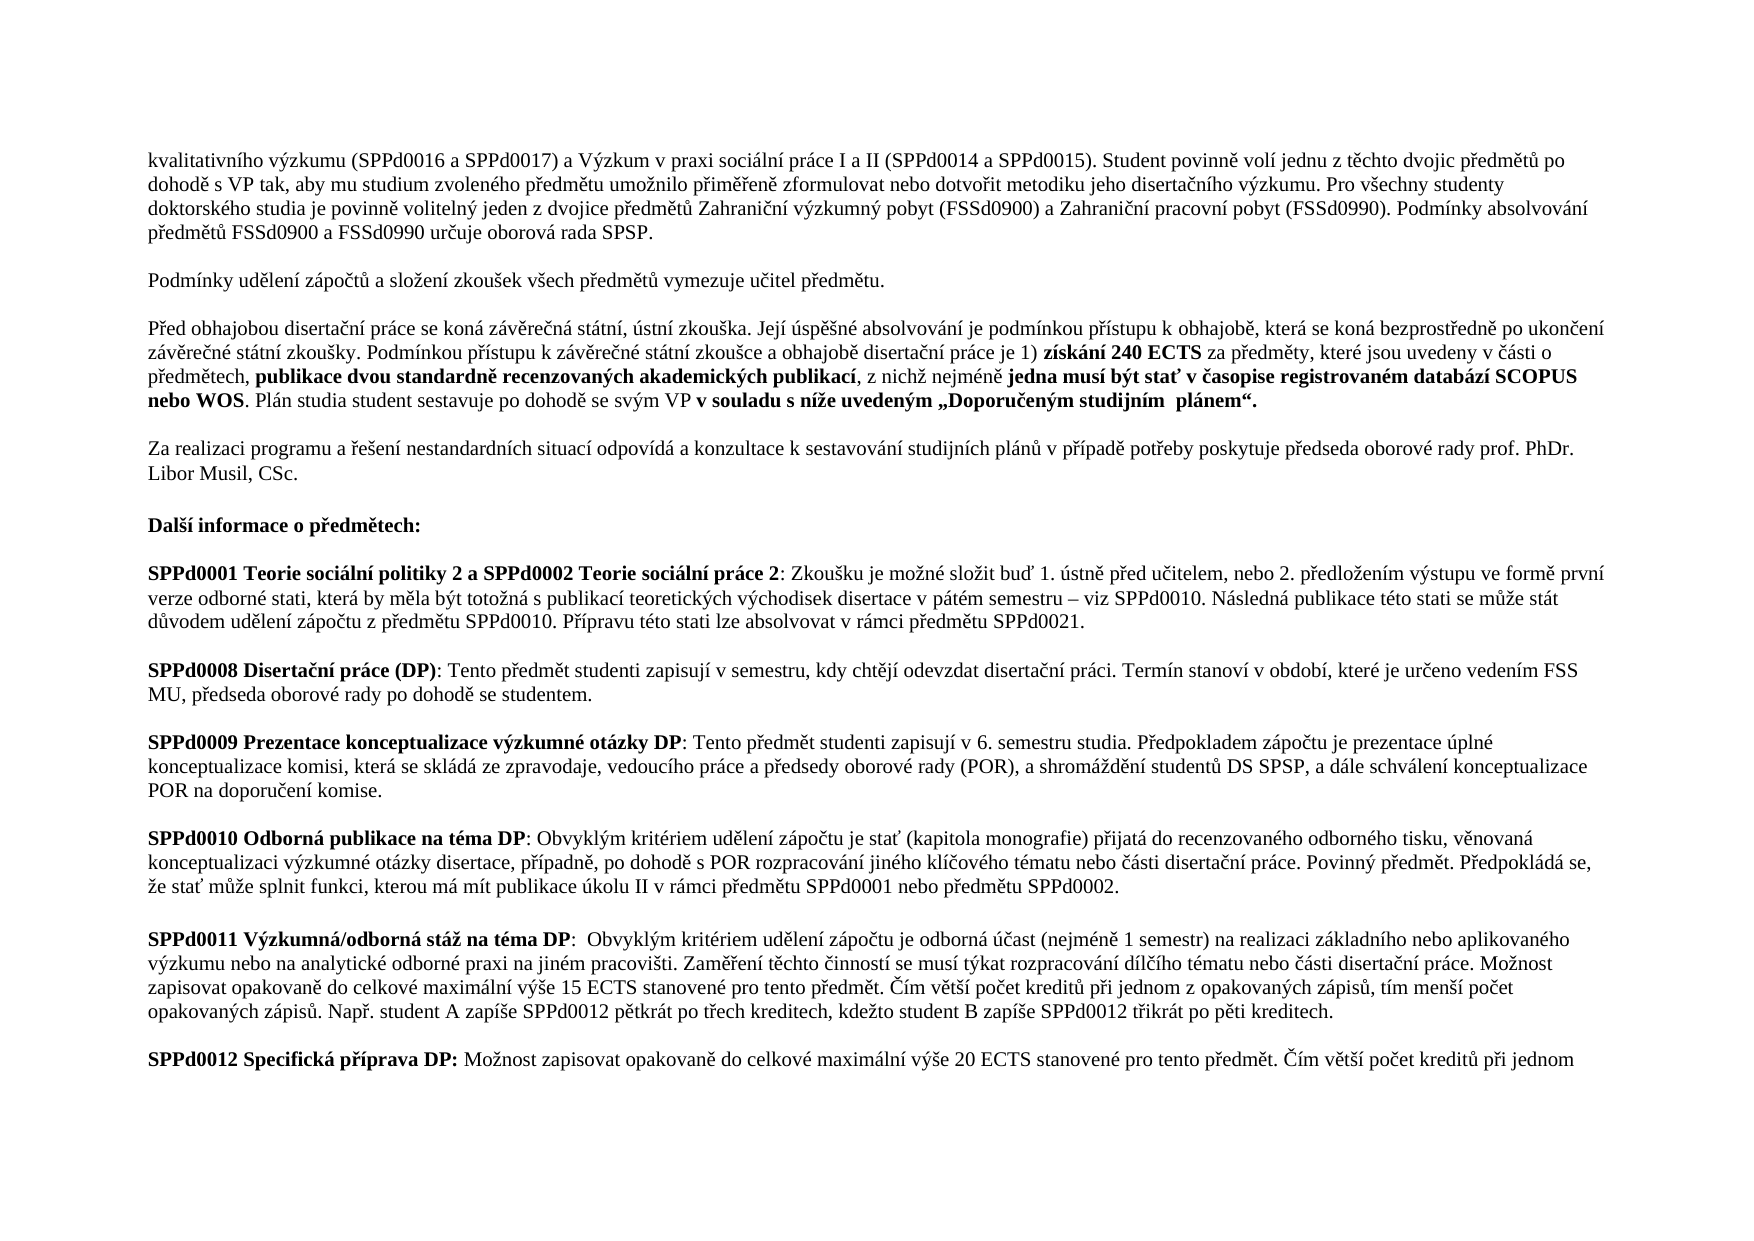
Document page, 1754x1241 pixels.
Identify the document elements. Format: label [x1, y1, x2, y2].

text [148, 148, 1606, 1071]
